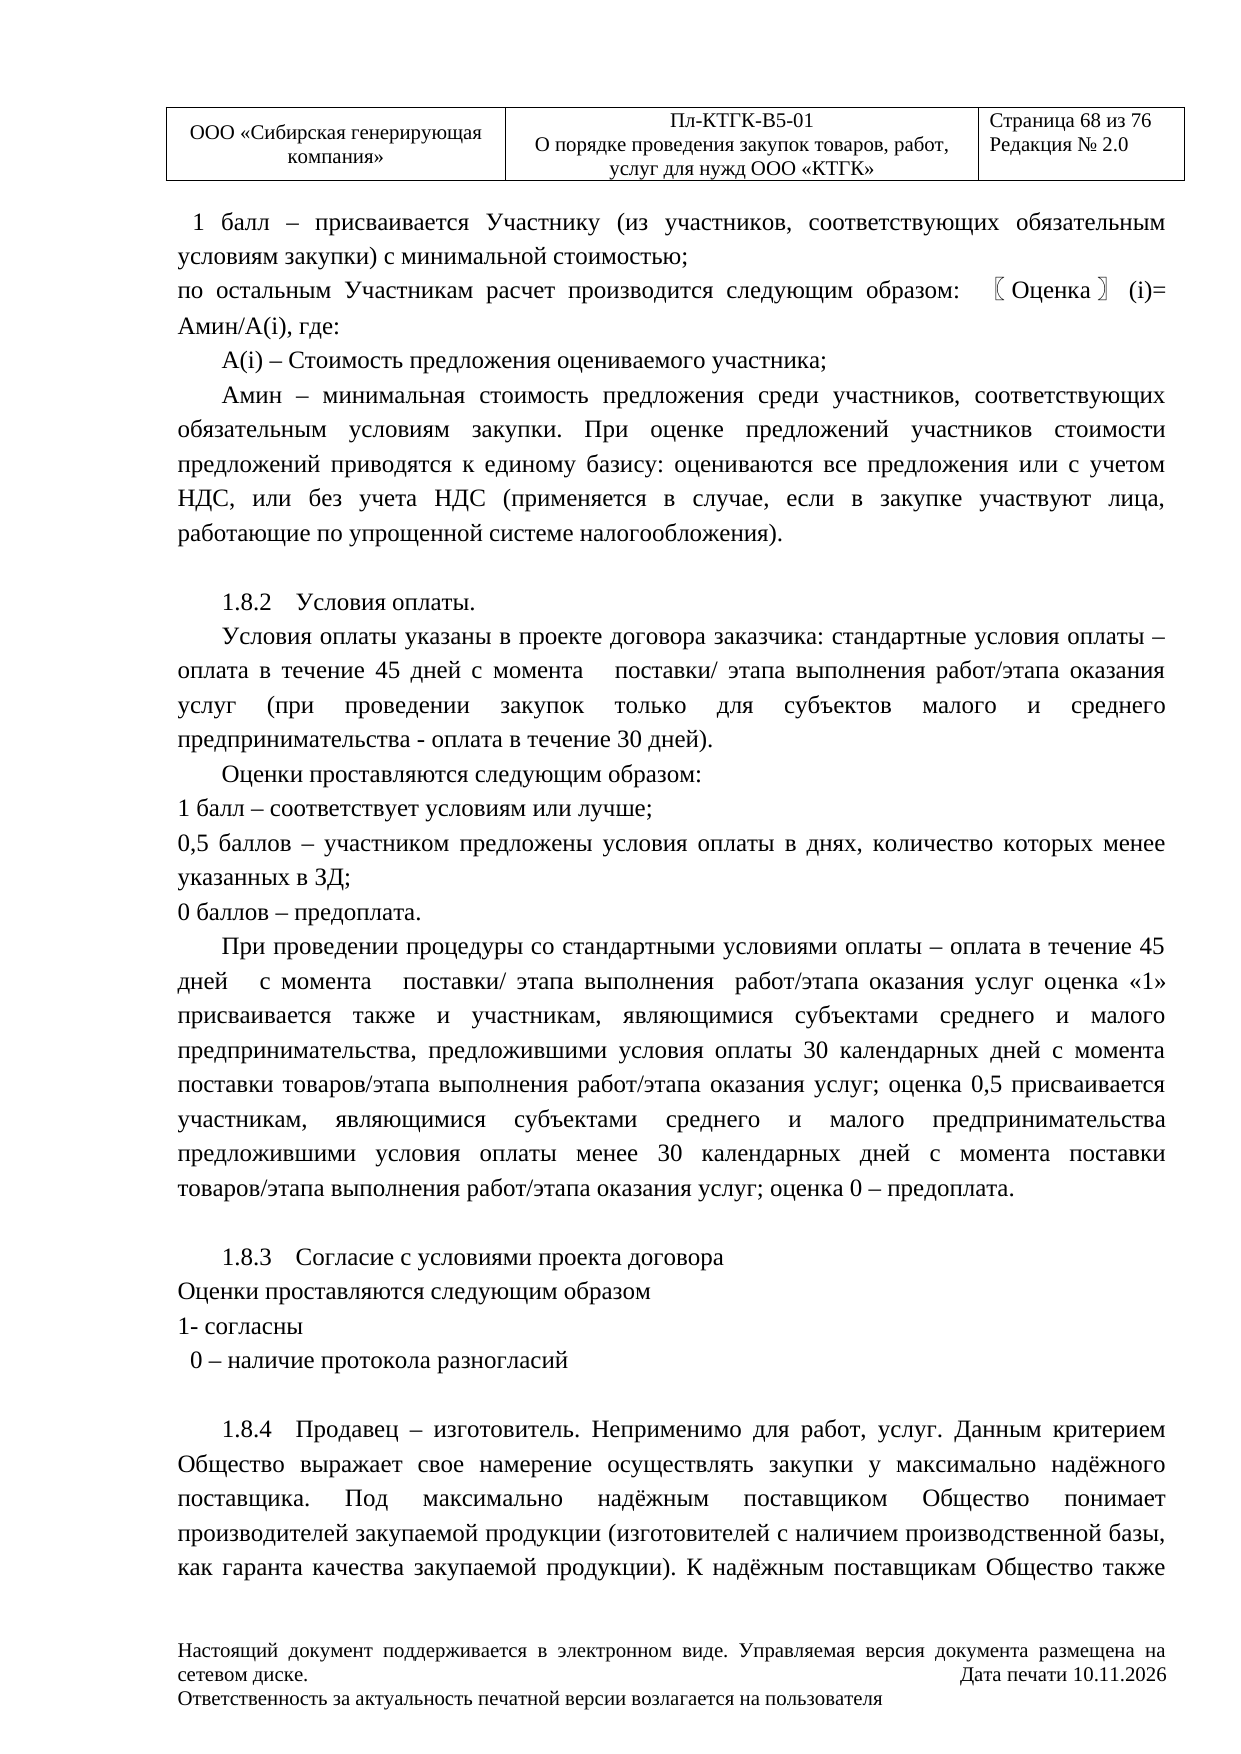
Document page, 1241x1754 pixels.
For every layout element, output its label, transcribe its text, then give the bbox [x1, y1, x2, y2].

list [177, 1414, 1166, 1581]
text по остальным Участникам расчет производится следующим образом: 〖Оценка〗(i)= Aмин/A(i), где: [177, 276, 1166, 339]
text 1 балл – соответствует условиям или лучше; [177, 793, 1166, 822]
text 1- согласны [177, 1311, 1166, 1339]
text A(i) – Стоимость предложения оцениваемого участника; [177, 345, 1166, 374]
text 1 балл – присваивается Участнику (из участников, соответствующих обязательным условиям закупки) с минимальной стоимостью; [177, 207, 1166, 270]
text Aмин – минимальная стоимость предложения среди участников, соответствующих обязательным условиям закупки. При оценке предложений участников стоимости предложений приводятся к единому базису: оцениваются все предложения или с учетом НДС, или без учета НДС (применяется в случае, если в закупке участвуют лица, работающие по упрощенной системе налогообложения). [177, 380, 1166, 546]
text 0,5 баллов – участником предложены условия оплаты в днях, количество которых менее указанных в ЗД; [177, 828, 1166, 891]
text Оценки проставляются следующим образом: [177, 759, 1166, 788]
text При проведении процедуры со стандартными условиями оплаты – оплата в течение 45 дней с момента поставки/ этапа выполнения работ/этапа оказания услуг оценка «1» присваивается также и участникам, являющимися субъектами среднего и малого предпринимательства, предложившими условия оплаты 30 календарных дней с момента поставки товаров/этапа выполнения работ/этапа оказания услуг; оценка 0,5 присваивается участникам, являющимися субъектами среднего и малого предпринимательства предложившими условия оплаты менее 30 календарных дней с момента поставки товаров/этапа выполнения работ/этапа оказания услуг; оценка 0 – предоплата. [177, 931, 1166, 1202]
list Согласие с условиями проекта договора [222, 1242, 1166, 1271]
text Оценки проставляются следующим образом [177, 1276, 1166, 1305]
text Условия оплаты указаны в проекте договора заказчика: стандартные условия оплаты – оплата в течение 45 дней с момента поставки/ этапа выполнения работ/этапа оказания услуг (при проведении закупок только для субъектов малого и среднего предпринимательства - оплата в течение 30 дней). [177, 621, 1166, 753]
text 0 – наличие протокола разногласий [177, 1345, 1166, 1374]
list Условия оплаты. [222, 587, 1166, 615]
text 0 баллов – предоплата. [177, 897, 1166, 926]
